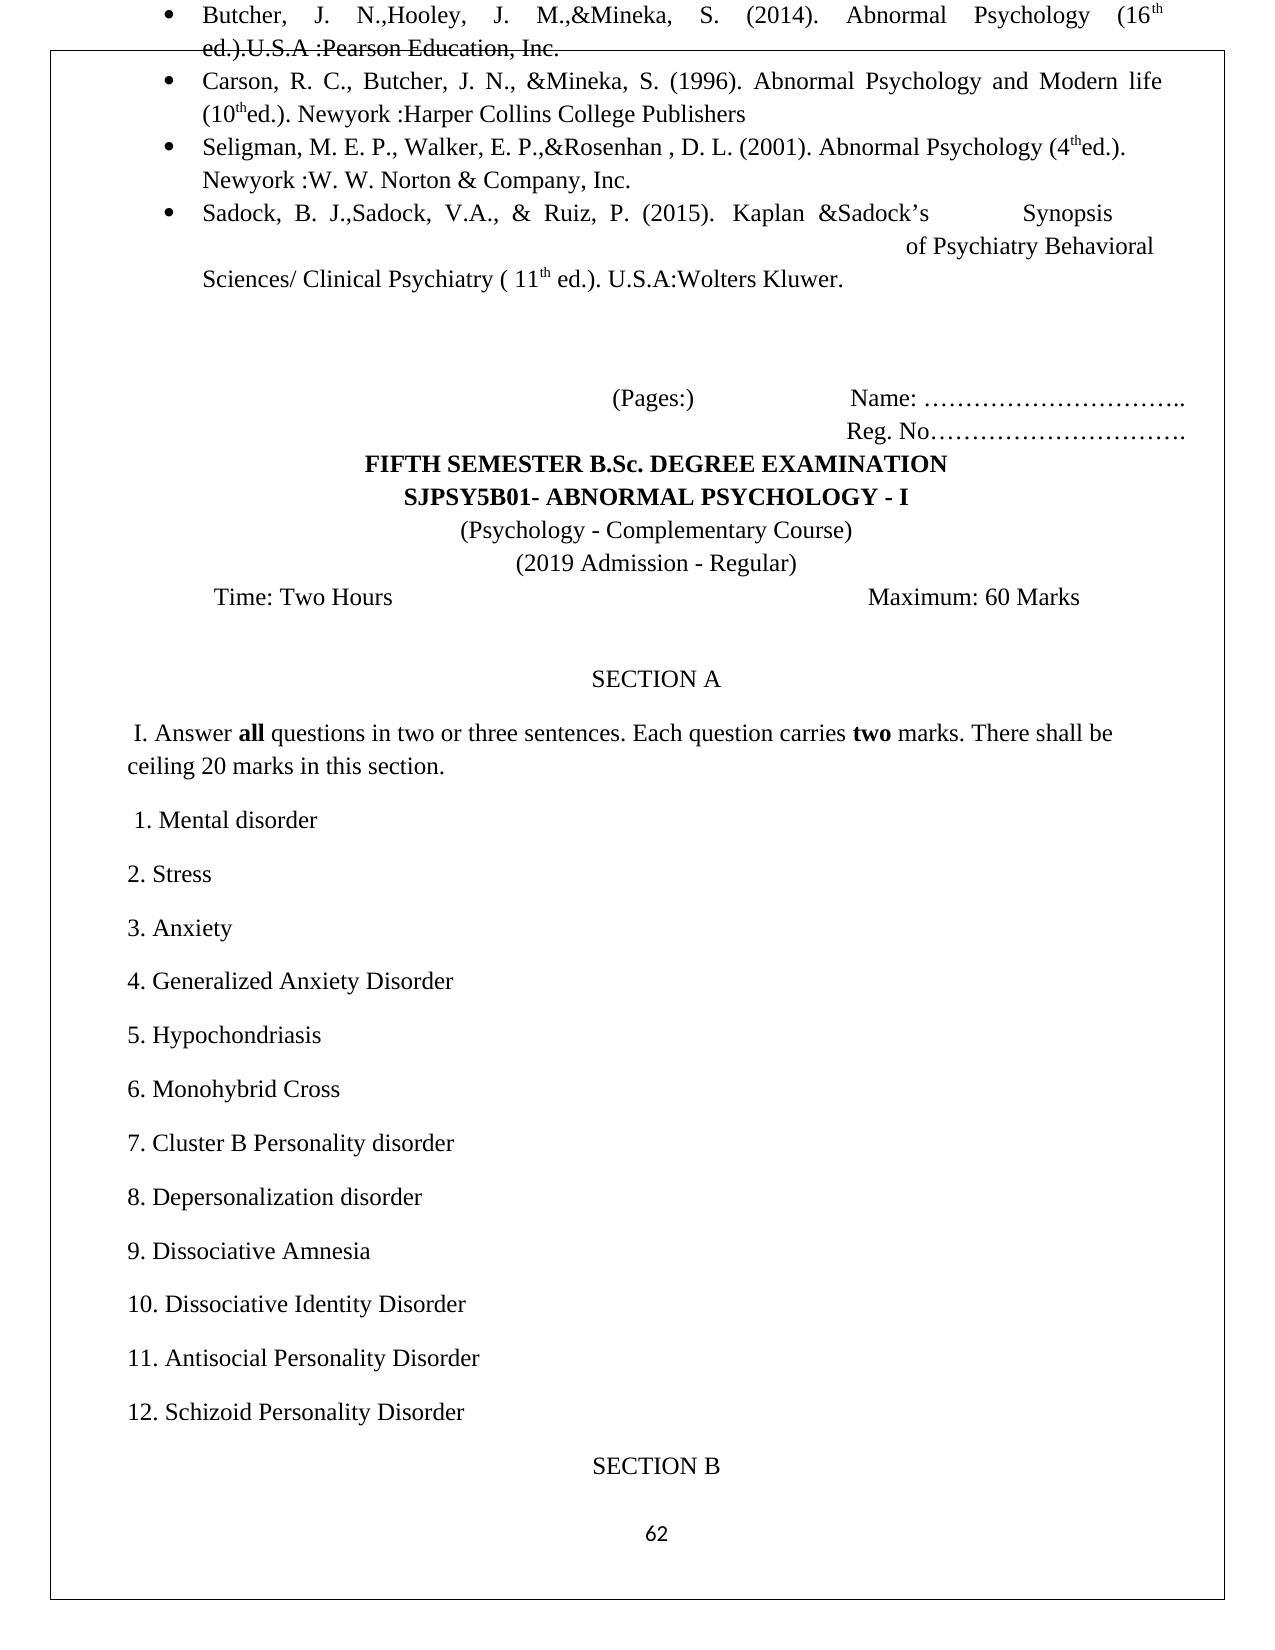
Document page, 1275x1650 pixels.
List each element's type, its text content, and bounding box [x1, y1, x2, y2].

text 2. Stress [127, 859, 1185, 887]
text (Pages:) Name: ………………………….. [127, 383, 1185, 412]
text Reg. No…………………………. [127, 416, 1185, 445]
text FIFTH SEMESTER B.Sc. DEGREE EXAMINATION [127, 449, 1185, 478]
text 10. Dissociative Identity Disorder [127, 1289, 1185, 1318]
text 7. Cluster B Personality disorder [127, 1128, 1185, 1157]
text 12. Schizoid Personality Disorder [127, 1397, 1185, 1426]
text 8. Depersonalization disorder [127, 1182, 1185, 1211]
text 9. Dissociative Amnesia [127, 1236, 1185, 1264]
text SJPSY5B01- ABNORMAL PSYCHOLOGY - I [127, 482, 1185, 511]
text I. Answer all questions in two or three sentences. Each question carries two marks. There shall be ceiling 20 marks in this section. [127, 718, 1185, 780]
text Time: Two Hours Maximum: 60 Marks [127, 582, 1167, 610]
text 4. Generalized Anxiety Disorder [127, 966, 1185, 995]
list Carson, R. C., Butcher, J. N., &Mineka, S. (1996). Abnormal Psychology and Modern life (10thed.). Newyork :Harper Collins College Publishers [164, 66, 1163, 128]
text 6. Monohybrid Cross [127, 1074, 1185, 1103]
text 11. Antisocial Personality Disorder [127, 1343, 1185, 1372]
list Sadock, B. J.,Sadock, V.A., & Ruiz, P. (2015). Kaplan &Sadock’s Synopsis of Psychiatry Behavioral Sciences/ Clinical Psychiatry ( 11th ed.). U.S.A:Wolters Kluwer. [164, 198, 1162, 293]
text 5. Hypochondriasis [127, 1020, 1185, 1049]
text SECTION B [127, 1451, 1185, 1480]
list Seligman, M. E. P., Walker, E. P.,&Rosenhan , D. L. (2001). Abnormal Psychology (4thed.). Newyork :W. W. Norton & Company, Inc. [164, 132, 1162, 194]
list Butcher, J. N.,Hooley, J. M.,&Mineka, S. (2014). Abnormal Psychology (16th ed.).U.S.A :Pearson Education, Inc. [164, 0, 1163, 50]
text (Psychology - Complementary Course) [127, 516, 1185, 544]
text (2019 Admission - Regular) [127, 548, 1185, 577]
text 1. Mental disorder [127, 805, 1185, 834]
text 3. Anxiety [127, 913, 1185, 941]
text SECTION A [127, 664, 1185, 693]
